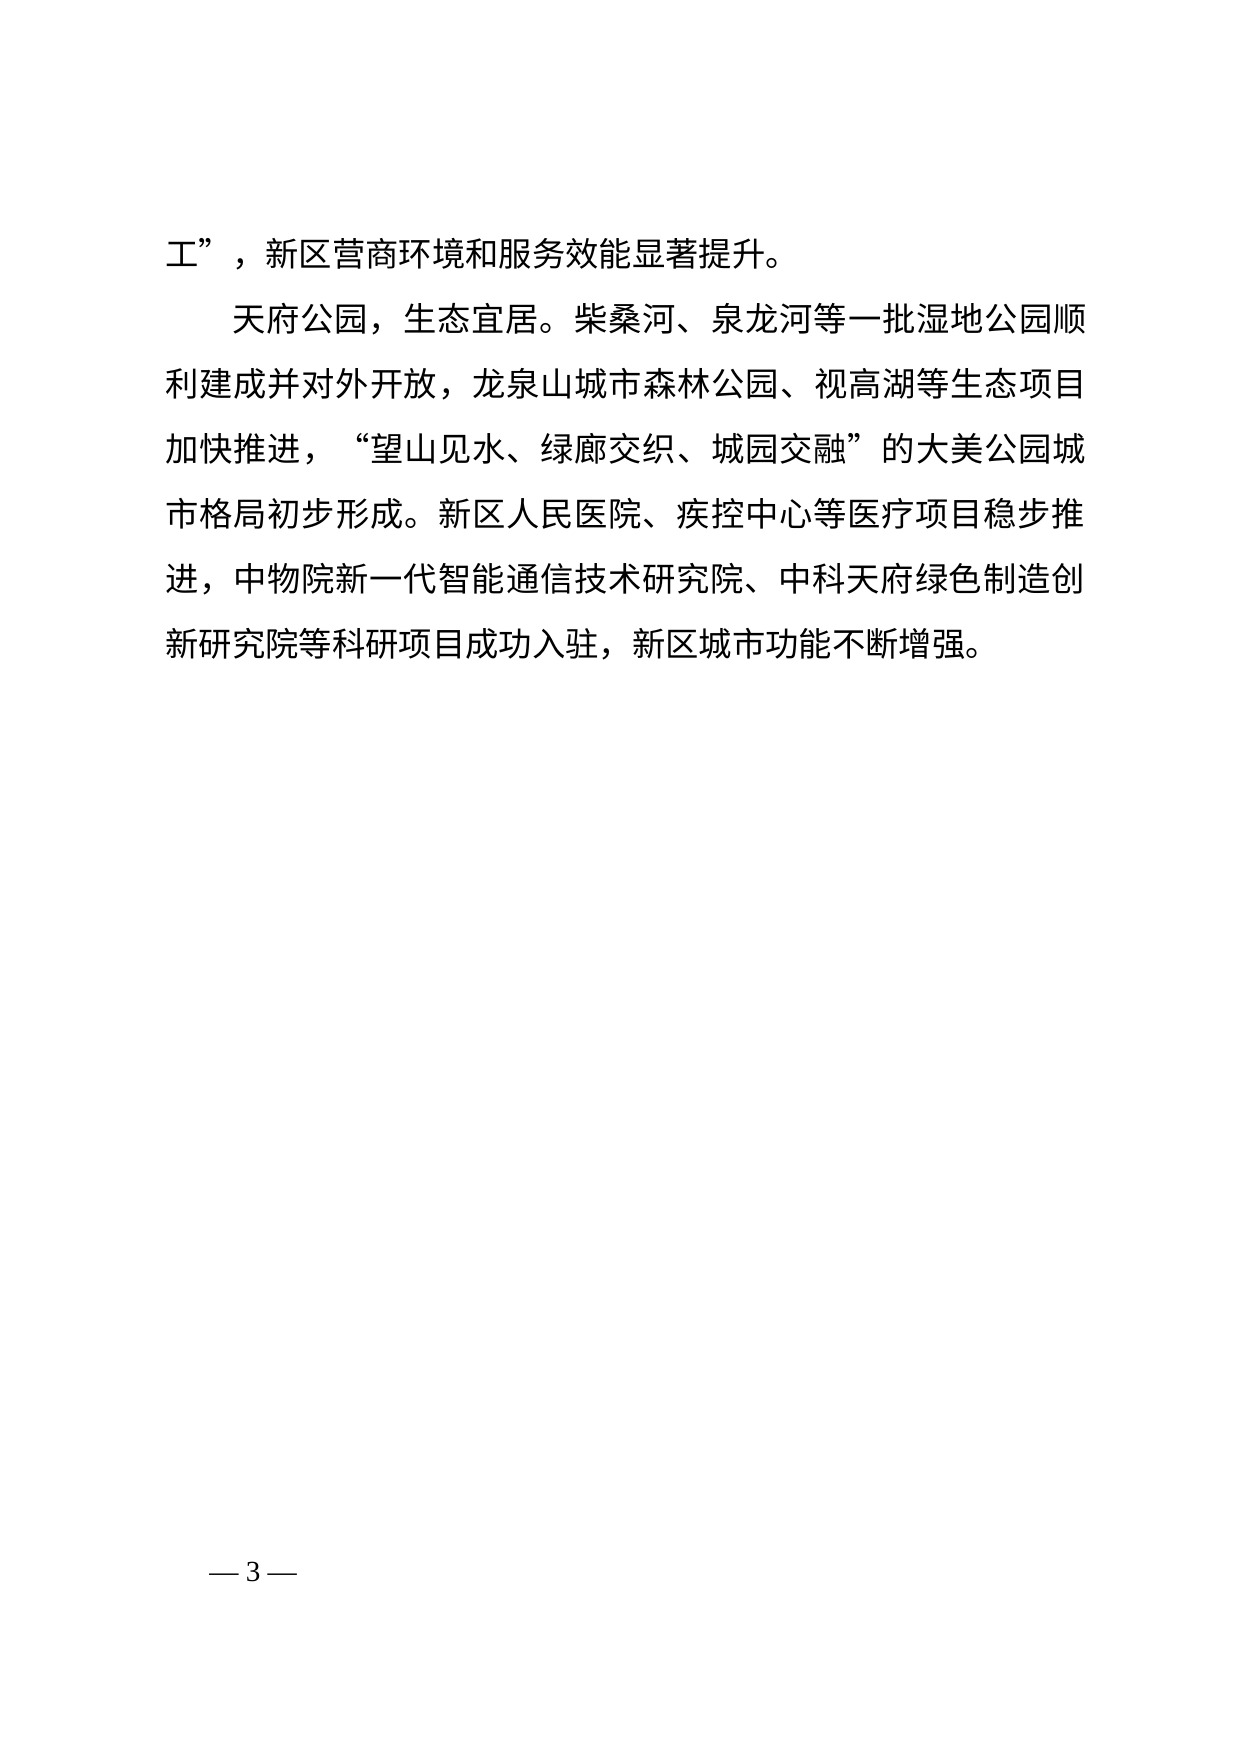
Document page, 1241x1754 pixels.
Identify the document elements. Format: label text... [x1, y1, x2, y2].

text 天府公园，生态宜居。柴桑河、泉龙河等一批湿地公园顺利建成并对外开放，龙泉山城市森林公园、视高湖等生态项目加快推进，“望山见水、绿廊交织、城园交融”的大美公园城市格局初步形成。新区人民医院、疾控中心等医疗项目稳步推进，中物院新一代智能通信技术研究院、中科天府绿色制造创新研究院等科研项目成功入驻，新区城市功能不断增强。 [165, 284, 1087, 674]
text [165, 219, 1087, 284]
